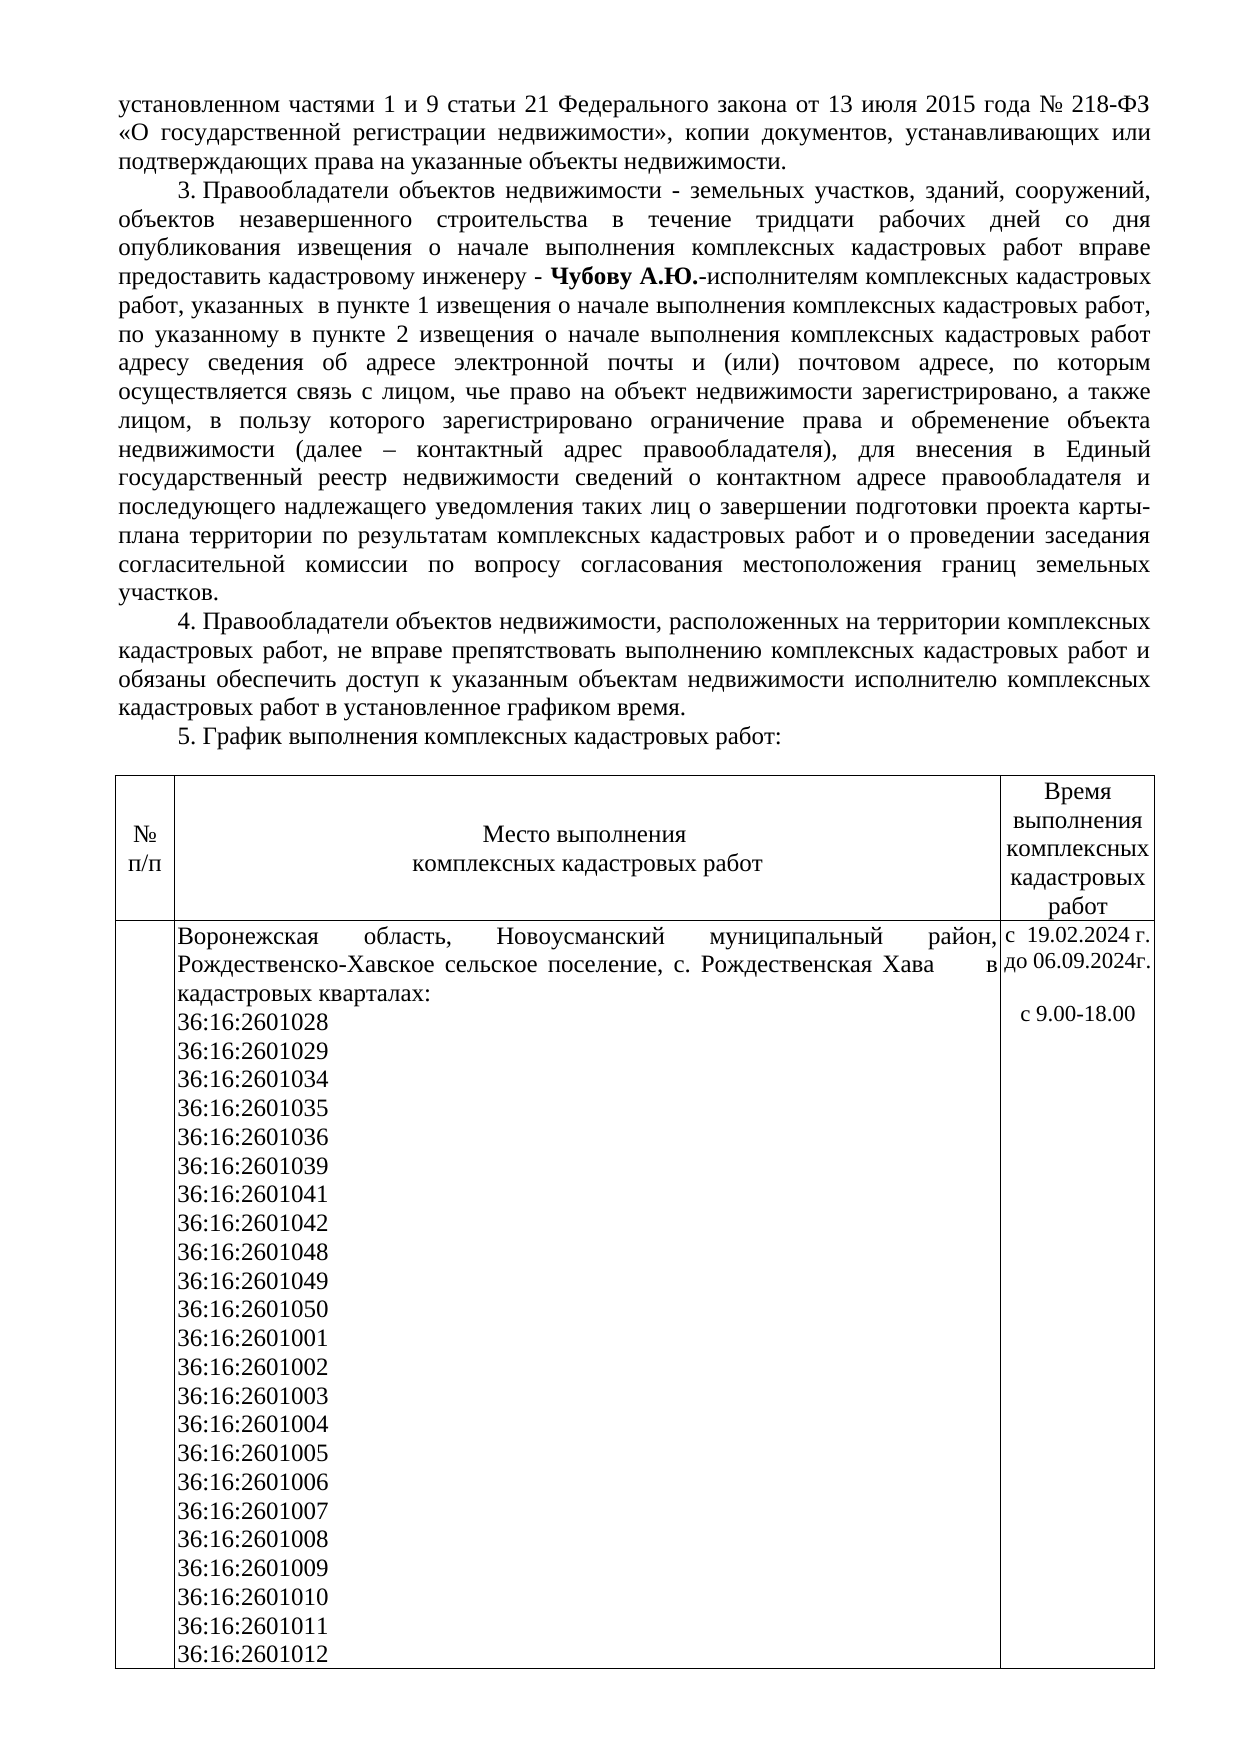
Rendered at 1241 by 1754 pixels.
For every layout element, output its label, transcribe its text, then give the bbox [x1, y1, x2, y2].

text 5. График выполнения комплексных кадастровых работ: [118, 721, 1152, 750]
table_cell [1001, 921, 1154, 1668]
text 4. Правообладатели объектов недвижимости, расположенных на территории комплексных кадастровых работ, не вправе препятствовать выполнению комплексных кадастровых работ и обязаны обеспечить доступ к указанным объектам недвижимости исполнителю комплексных кадастровых работ в установленное графиком время. [118, 606, 1152, 721]
table_cell [116, 921, 174, 1668]
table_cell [175, 921, 1000, 1668]
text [118, 89, 1152, 175]
text 3. Правообладатели объектов недвижимости - земельных участков, зданий, сооружений, объектов незавершенного строительства в течение тридцати рабочих дней со дня опубликования извещения о начале выполнения комплексных кадастровых работ вправе предоставить кадастровому инженеру - Чубову А.Ю.-исполнителям комплексных кадастровых работ, указанных в пункте 1 извещения о начале выполнения комплексных кадастровых работ, по указанному в пункте 2 извещения о начале выполнения комплексных кадастровых работ адресу сведения об адресе электронной почты и (или) почтовом адресе, по которым осуществляется связь с лицом, чье право на объект недвижимости зарегистрировано, а также лицом, в пользу которого зарегистрировано ограничение права и обременение объекта недвижимости (далее – контактный адрес правообладателя), для внесения в Единый государственный реестр недвижимости сведений о контактном адресе правообладателя и последующего надлежащего уведомления таких лиц о завершении подготовки проекта карты-плана территории по результатам комплексных кадастровых работ и о проведении заседания согласительной комиссии по вопросу согласования местоположения границ земельных участков. [118, 175, 1152, 606]
table_header Место выполнения комплексных кадастровых работ [175, 776, 1000, 920]
table_header Время выполнения комплексных кадастровых работ [1001, 776, 1154, 920]
table_header № п/п [116, 776, 174, 920]
